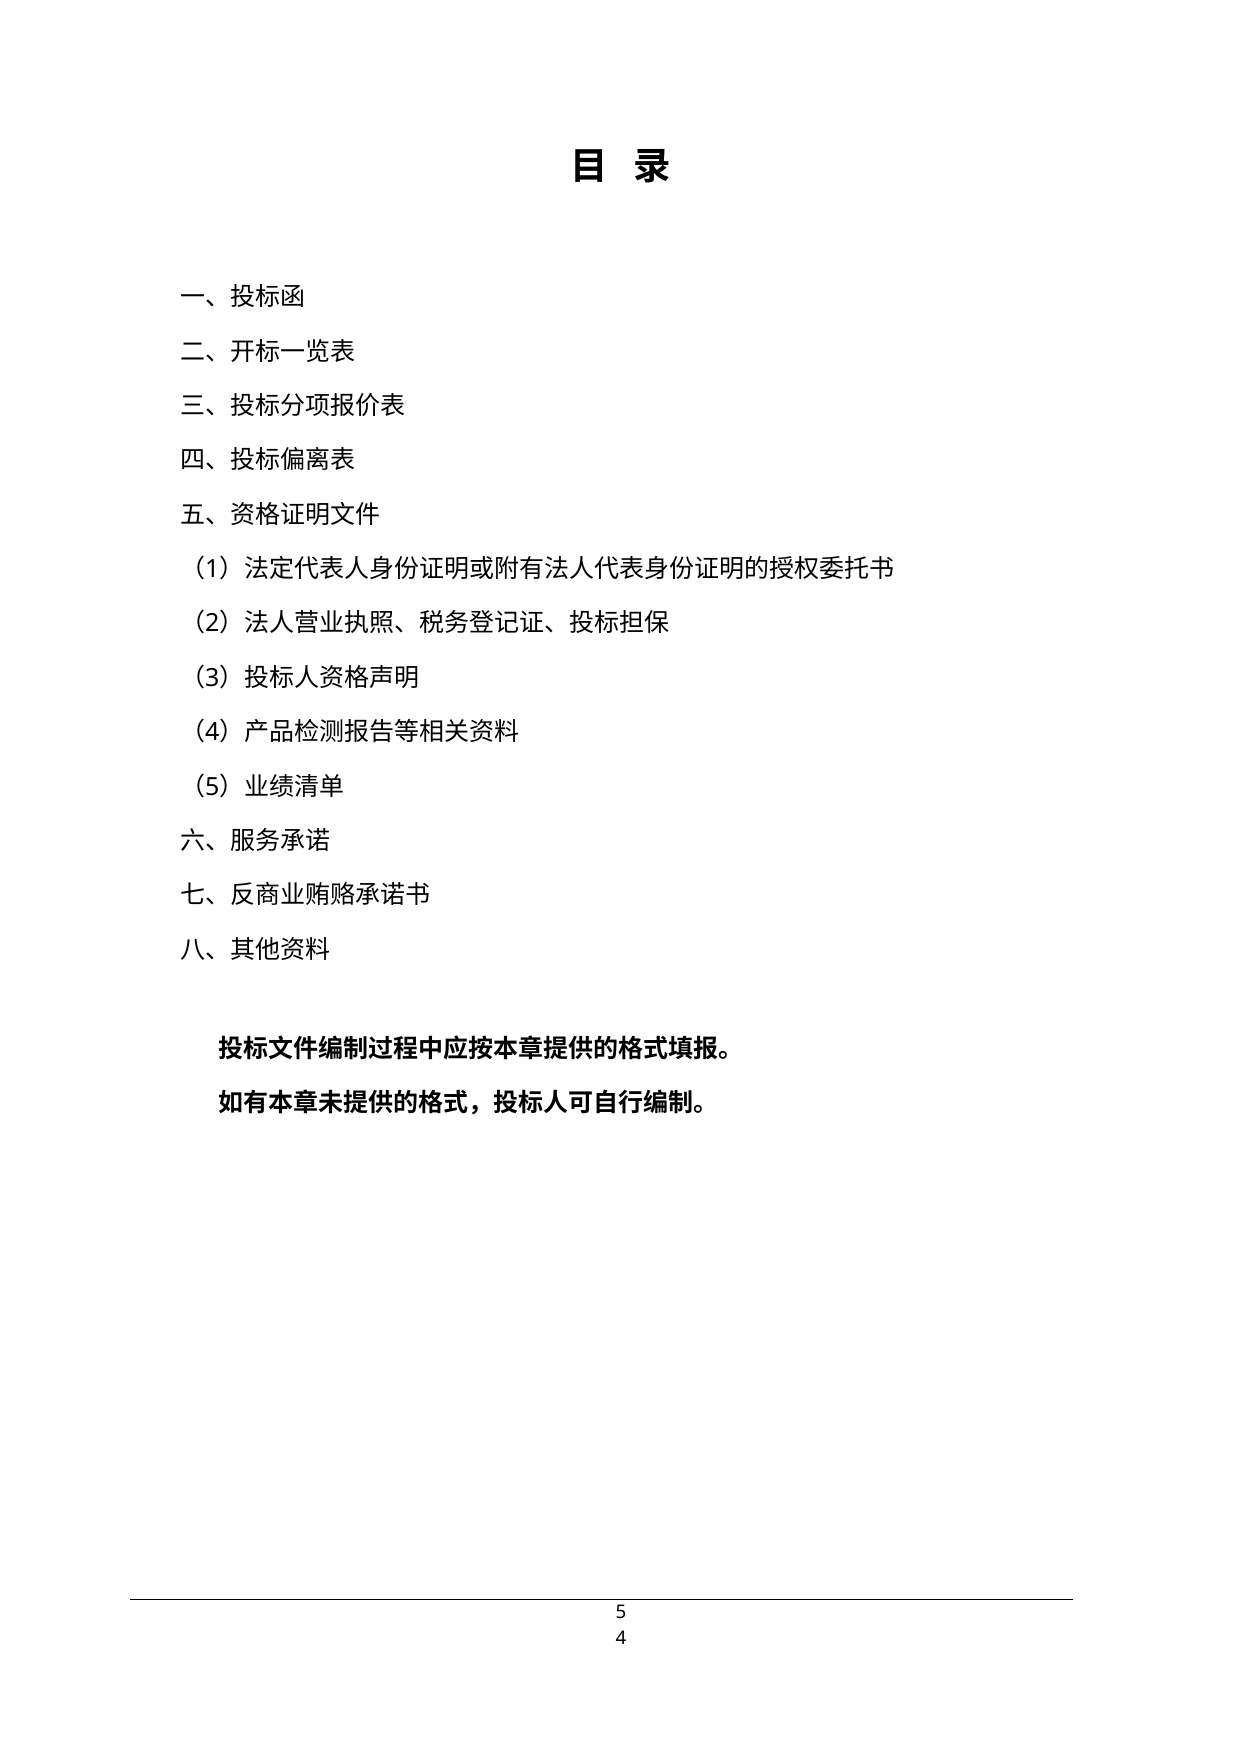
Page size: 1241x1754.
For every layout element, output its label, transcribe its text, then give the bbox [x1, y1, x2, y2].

text （1）法定代表人身份证明或附有法人代表身份证明的授权委托书 [130, 548, 1110, 585]
text 六、服务承诺 [130, 820, 1110, 857]
text 一、投标函 [130, 277, 1110, 313]
text 如有本章未提供的格式，投标人可自行编制。 [218, 1083, 1110, 1119]
text 三、投标分项报价表 [130, 385, 1110, 422]
text （2）法人营业执照、税务登记证、投标担保 [130, 603, 1110, 639]
text 目 录 [130, 136, 1110, 190]
text 投标文件编制过程中应按本章提供的格式填报。 [218, 1028, 1110, 1064]
text 二、开标一览表 [130, 331, 1110, 367]
text （3）投标人资格声明 [130, 657, 1110, 693]
text 四、投标偏离表 [130, 440, 1110, 476]
text （5）业绩清单 [130, 766, 1110, 802]
text 五、资格证明文件 [130, 494, 1110, 530]
text 七、反商业贿赂承诺书 [130, 875, 1110, 911]
text （4）产品检测报告等相关资料 [130, 712, 1110, 748]
text 八、其他资料 [130, 929, 1110, 965]
